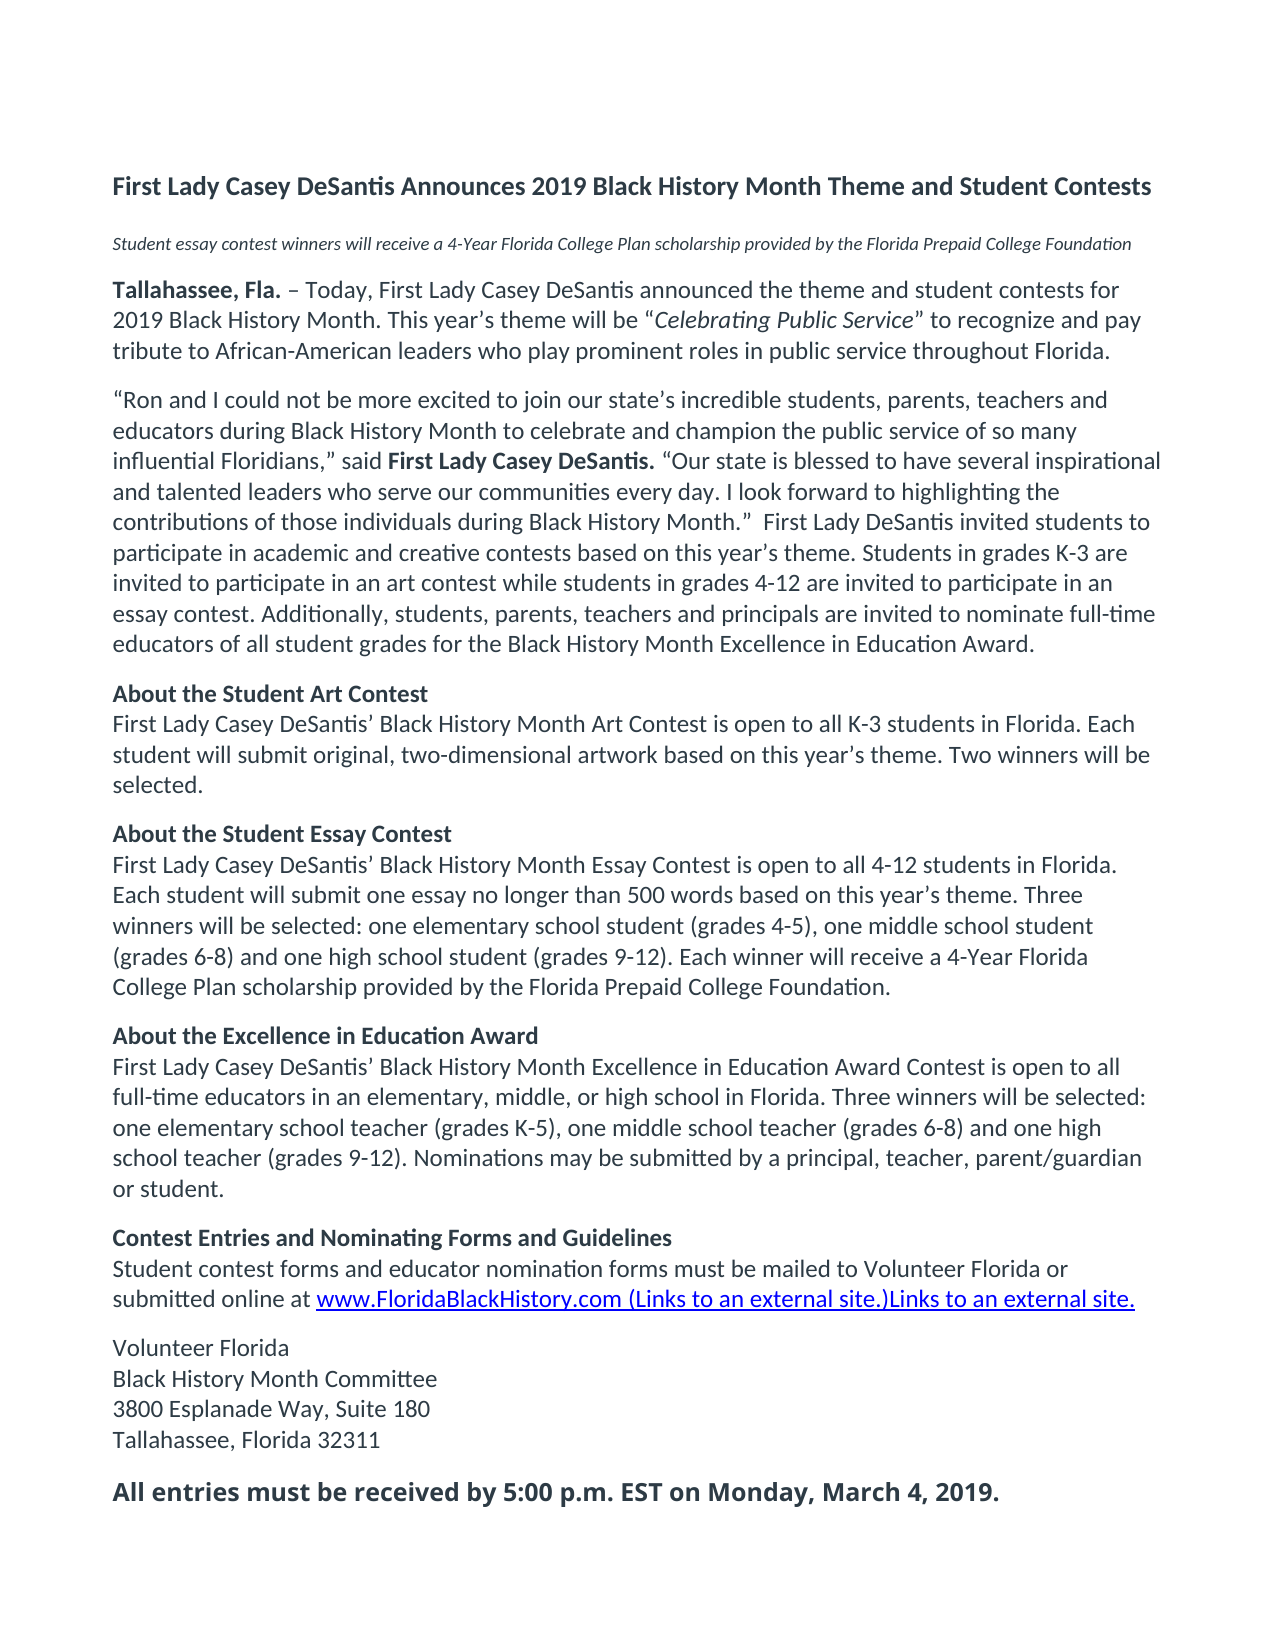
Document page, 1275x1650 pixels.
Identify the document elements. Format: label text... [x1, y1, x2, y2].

text About the Student Art Contest First Lady Casey DeSantis’ Black History Month Art Contest is open to all K-3 students in Florida. Each student will submit original, two-dimensional artwork based on this year’s theme. Two winners will be selected. [112, 678, 1162, 800]
text “Ron and I could not be more excited to join our state’s incredible students, parents, teachers and educators during Black History Month to celebrate and champion the public service of so many influential Floridians,” said First Lady Casey DeSantis. “Our state is blessed to have several inspirational and talented leaders who serve our communities every day. I look forward to highlighting the contributions of those individuals during Black History Month.” First Lady DeSantis invited students to participate in academic and creative contests based on this year’s theme. Students in grades K-3 are invited to participate in an art contest while students in grades 4-12 are invited to participate in an essay contest. Additionally, students, parents, teachers and principals are invited to nominate full-time educators of all student grades for the Black History Month Excellence in Education Award. [112, 384, 1162, 659]
text Contest Entries and Nominating Forms and Guidelines Student contest forms and educator nomination forms must be mailed to Volunteer Florida or submitted online at www.FloridaBlackHistory.com (Links to an external site.)Links to an external site. [112, 1222, 1162, 1314]
text About the Student Essay Contest First Lady Casey DeSantis’ Black History Month Essay Contest is open to all 4-12 students in Florida. Each student will submit one essay no longer than 500 words based on this year’s theme. Three winners will be selected: one elementary school student (grades 4-5), one middle school student (grades 6-8) and one high school student (grades 9-12). Each winner will receive a 4-Year Florida College Plan scholarship provided by the Florida Prepaid College Foundation. [112, 818, 1162, 1002]
text Tallahassee, Fla. – Today, First Lady Casey DeSantis announced the theme and student contests for 2019 Black History Month. This year’s theme will be “Celebrating Public Service” to recognize and pay tribute to African-American leaders who play prominent roles in public service throughout Florida. [112, 274, 1162, 366]
text First Lady Casey DeSantis Announces 2019 Black History Month Theme and Student Contests Student essay contest winners will receive a 4-Year Florida College Plan scholarship provided by the Florida Prepaid College Foundation [112, 169, 1162, 255]
text Volunteer Florida Black History Month Committee 3800 Esplanade Way, Suite 180 Tallahassee, Florida 32311 [112, 1333, 1162, 1455]
text About the Excellence in Education Award First Lady Casey DeSantis’ Black History Month Excellence in Education Award Contest is open to all full-time educators in an elementary, middle, or high school in Florida. Three winners will be selected: one elementary school teacher (grades K-5), one middle school teacher (grades 6-8) and one high school teacher (grades 9-12). Nominations may be submitted by a principal, teacher, parent/guardian or student. [112, 1020, 1162, 1203]
